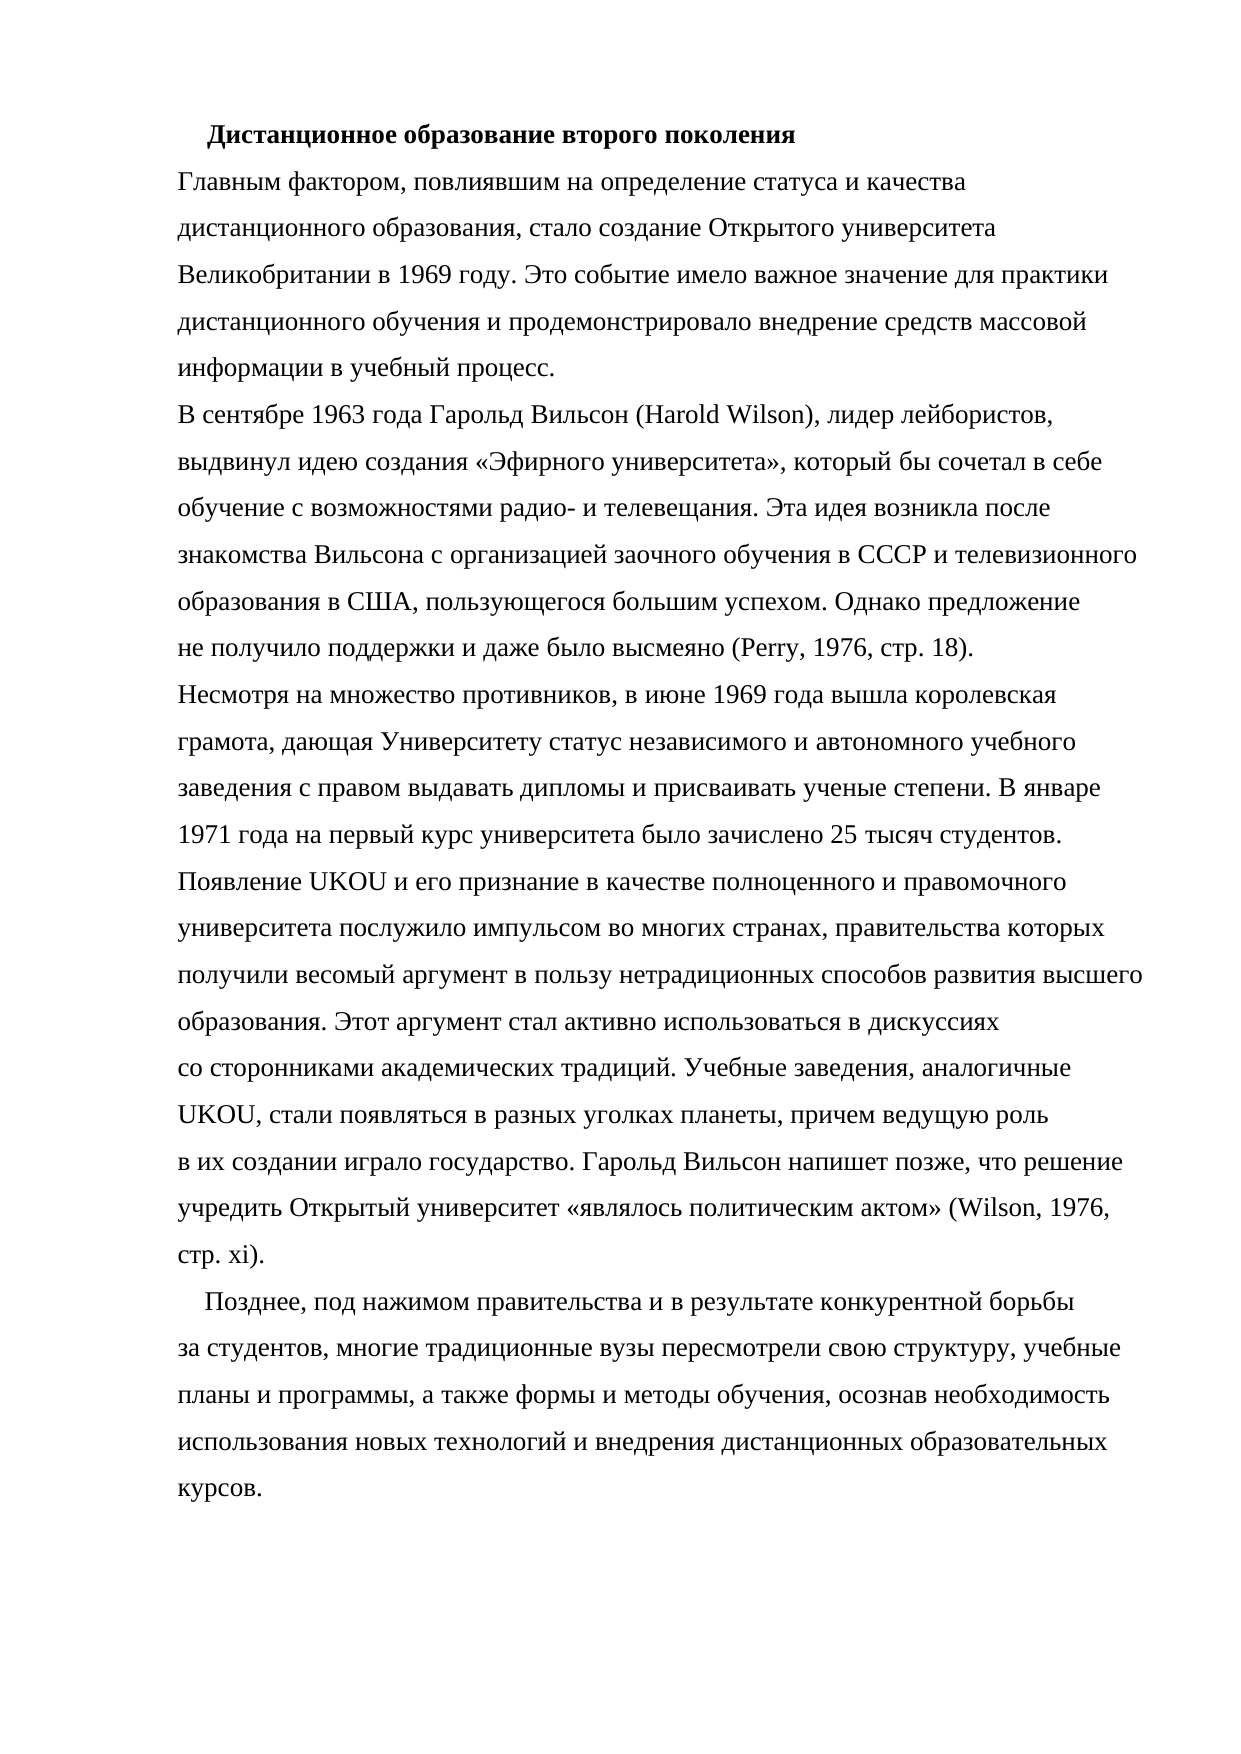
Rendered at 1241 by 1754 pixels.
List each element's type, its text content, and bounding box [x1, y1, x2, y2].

text Дистанционное образование второго поколения Главным фактором, повлиявшим на определение статуса и качества дистанционного образования, стало создание Открытого университета Великобритании в 1969 году. Это событие имело важное значение для практики дистанционного обучения и продемонстрировало внедрение средств массовой информации в учебный процесс. В сентябре 1963 года Гарольд Вильсон (Harold Wilson), лидер лейбористов, выдвинул идею создания «Эфирного университета», который бы сочетал в себе обучение с возможностями радио- и телевещания. Эта идея возникла после знакомства Вильсона с организацией заочного обучения в СССР и телевизионного образования в США, пользующегося большим успехом. Однако предложение не получило поддержки и даже было высмеяно (Perry, 1976, стр. 18). Несмотря на множество противников, в июне 1969 года вышла королевская грамота, дающая Университету статус независимого и автономного учебного заведения с правом выдавать дипломы и присваивать ученые степени. В январе 1971 года на первый курс университета было зачислено 25 тысяч студентов. Появление UKOU и его признание в качестве полноценного и правомочного университета послужило импульсом во многих странах, правительства которых получили весомый аргумент в пользу нетрадиционных способов развития высшего образования. Этот аргумент стал активно использоваться в дискуссиях со сторонниками академических традиций. Учебные заведения, аналогичные UKOU, стали появляться в разных уголках планеты, причем ведущую роль в их создании играло государство. Гарольд Вильсон напишет позже, что решение учредить Открытый университет «являлось политическим актом» (Wilson, 1976, стр. xi). Позднее, под нажимом правительства и в результате конкурентной борьбы за студентов, многие традиционные вузы пересмотрели свою структуру, учебные планы и программы, а также формы и методы обучения, осознав необходимость использования новых технологий и внедрения дистанционных образовательных курсов. [177, 118, 1152, 1546]
